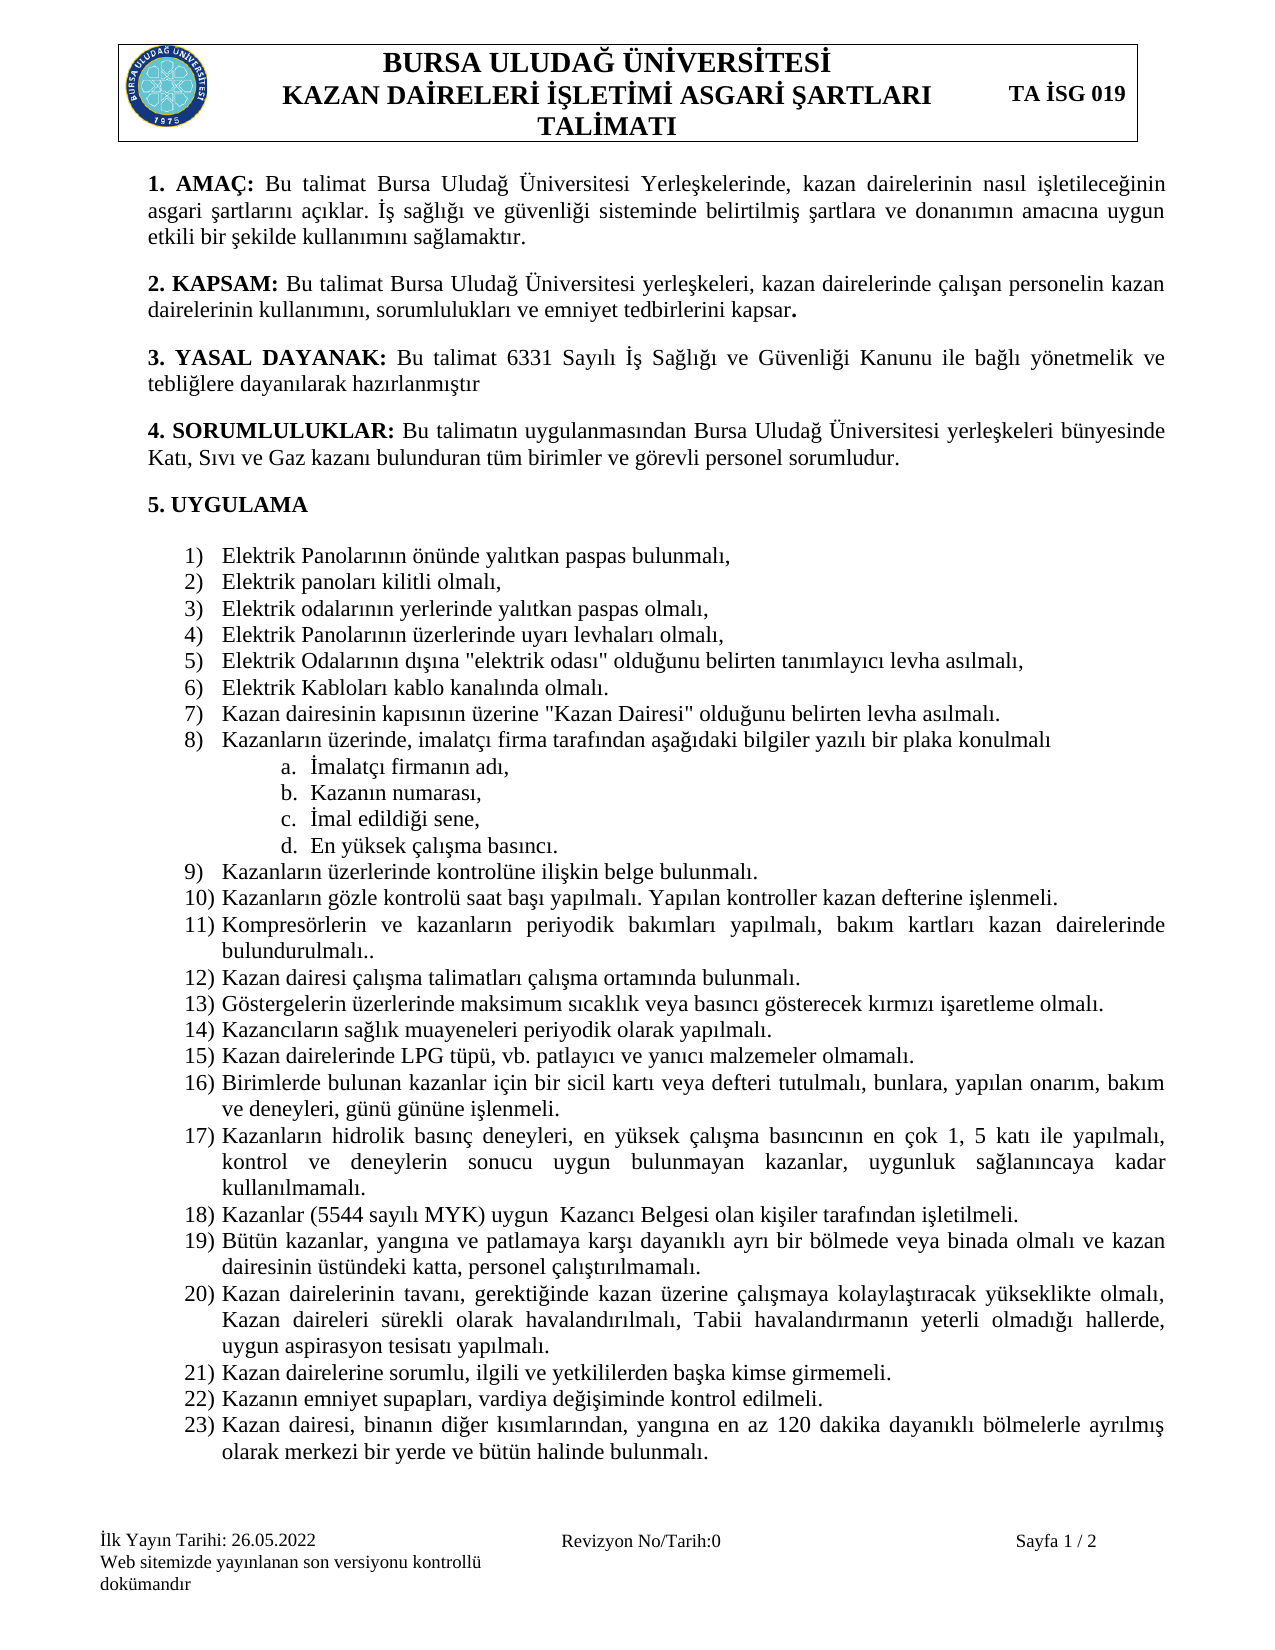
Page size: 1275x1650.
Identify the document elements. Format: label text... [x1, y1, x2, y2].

list Göstergelerin üzerlerinde maksimum sıcaklık veya basıncı gösterecek kırmızı işaretleme olmalı. [184, 990, 1167, 1016]
list Kazancıların sağlık muayeneleri periyodik olarak yapılmalı. [184, 1016, 1167, 1043]
list Kazanın numarası, [281, 779, 1167, 805]
list Elektrik Odalarının dışına "elektrik odası" olduğunu belirten tanımlayıcı levha asılmalı, [184, 647, 1167, 674]
list İmalatçı firmanın adı, [281, 753, 1167, 779]
list En yüksek çalışma basıncı. [281, 832, 1167, 858]
list Bütün kazanlar, yangına ve patlamaya karşı dayanıklı ayrı bir bölmede veya binada olmalı ve kazan dairesinin üstündeki katta, personel çalıştırılmamalı. [184, 1227, 1167, 1280]
list Elektrik Panolarının önünde yalıtkan paspas bulunmalı, [184, 542, 1167, 568]
list Elektrik panoları kilitli olmalı, [184, 568, 1167, 594]
list İmal edildiği sene, [281, 805, 1167, 832]
list Elektrik odalarının yerlerinde yalıtkan paspas olmalı, [184, 594, 1167, 621]
list Elektrik Panolarının üzerlerinde uyarı levhaları olmalı, [184, 621, 1167, 647]
list Kazanın emniyet supapları, vardiya değişiminde kontrol edilmeli. [184, 1385, 1167, 1412]
list Kazanların üzerinde, imalatçı firma tarafından aşağıdaki bilgiler yazılı bir plaka konulmalı [184, 726, 1167, 753]
text 5. UYGULAMA [148, 491, 1167, 517]
list Kompresörlerin ve kazanların periyodik bakımları yapılmalı, bakım kartları kazan dairelerinde bulundurulmalı.. [184, 911, 1167, 963]
text 2. KAPSAM: Bu talimat Bursa Uludağ Üniversitesi yerleşkeleri, kazan dairelerinde çalışan personelin kazan dairelerinin kullanımını, sorumlulukları ve emniyet tedbirlerini kapsar. [148, 270, 1167, 323]
picture [125, 45, 208, 127]
list Kazan dairesi, binanın diğer kısımlarından, yangına en az 120 dakika dayanıklı bölmelerle ayrılmış olarak merkezi bir yerde ve bütün halinde bulunmalı. [184, 1412, 1167, 1464]
list Kazanların gözle kontrolü saat başı yapılmalı. Yapılan kontroller kazan defterine işlenmeli. [184, 884, 1167, 911]
text 3. YASAL DAYANAK: Bu talimat 6331 Sayılı İş Sağlığı ve Güvenliği Kanunu ile bağlı yönetmelik ve tebliğlere dayanılarak hazırlanmıştır [148, 344, 1167, 396]
list Birimlerde bulunan kazanlar için bir sicil kartı veya defteri tutulmalı, bunlara, yapılan onarım, bakım ve deneyleri, günü gününe işlenmeli. [184, 1069, 1167, 1122]
list Kazanlar (5544 sayılı MYK) uygun Kazancı Belgesi olan kişiler tarafından işletilmeli. [184, 1201, 1167, 1227]
list Kazan dairelerinde LPG tüpü, vb. patlayıcı ve yanıcı malzemeler olmamalı. [184, 1043, 1167, 1069]
list Elektrik Kabloları kablo kanalında olmalı. [184, 674, 1167, 700]
list Kazanların üzerlerinde kontrolüne ilişkin belge bulunmalı. [184, 858, 1167, 884]
list Kazan dairelerinin tavanı, gerektiğinde kazan üzerine çalışmaya kolaylaştıracak yükseklikte olmalı, Kazan daireleri sürekli olarak havalandırılmalı, Tabii havalandırmanın yeterli olmadığı hallerde, uygun aspirasyon tesisatı yapılmalı. [184, 1280, 1167, 1359]
list Kazanların hidrolik basınç deneyleri, en yüksek çalışma basıncının en çok 1, 5 katı ile yapılmalı, kontrol ve deneylerin sonucu uygun bulunmayan kazanlar, uygunluk sağlanıncaya kadar kullanılmamalı. [184, 1122, 1167, 1201]
text 1. AMAÇ: Bu talimat Bursa Uludağ Üniversitesi Yerleşkelerinde, kazan dairelerinin nasıl işletileceğinin asgari şartlarını açıklar. İş sağlığı ve güvenliği sisteminde belirtilmiş şartlara ve donanımın amacına uygun etkili bir şekilde kullanımını sağlamaktır. [148, 170, 1167, 249]
list Kazan dairesi çalışma talimatları çalışma ortamında bulunmalı. [184, 963, 1167, 990]
list Kazan dairesinin kapısının üzerine "Kazan Dairesi" olduğunu belirten levha asılmalı. [184, 700, 1167, 726]
list Kazan dairelerine sorumlu, ilgili ve yetkililerden başka kimse girmemeli. [184, 1359, 1167, 1385]
text 4. SORUMLULUKLAR: Bu talimatın uygulanmasından Bursa Uludağ Üniversitesi yerleşkeleri bünyesinde Katı, Sıvı ve Gaz kazanı bulunduran tüm birimler ve görevli personel sorumludur. [148, 417, 1167, 470]
